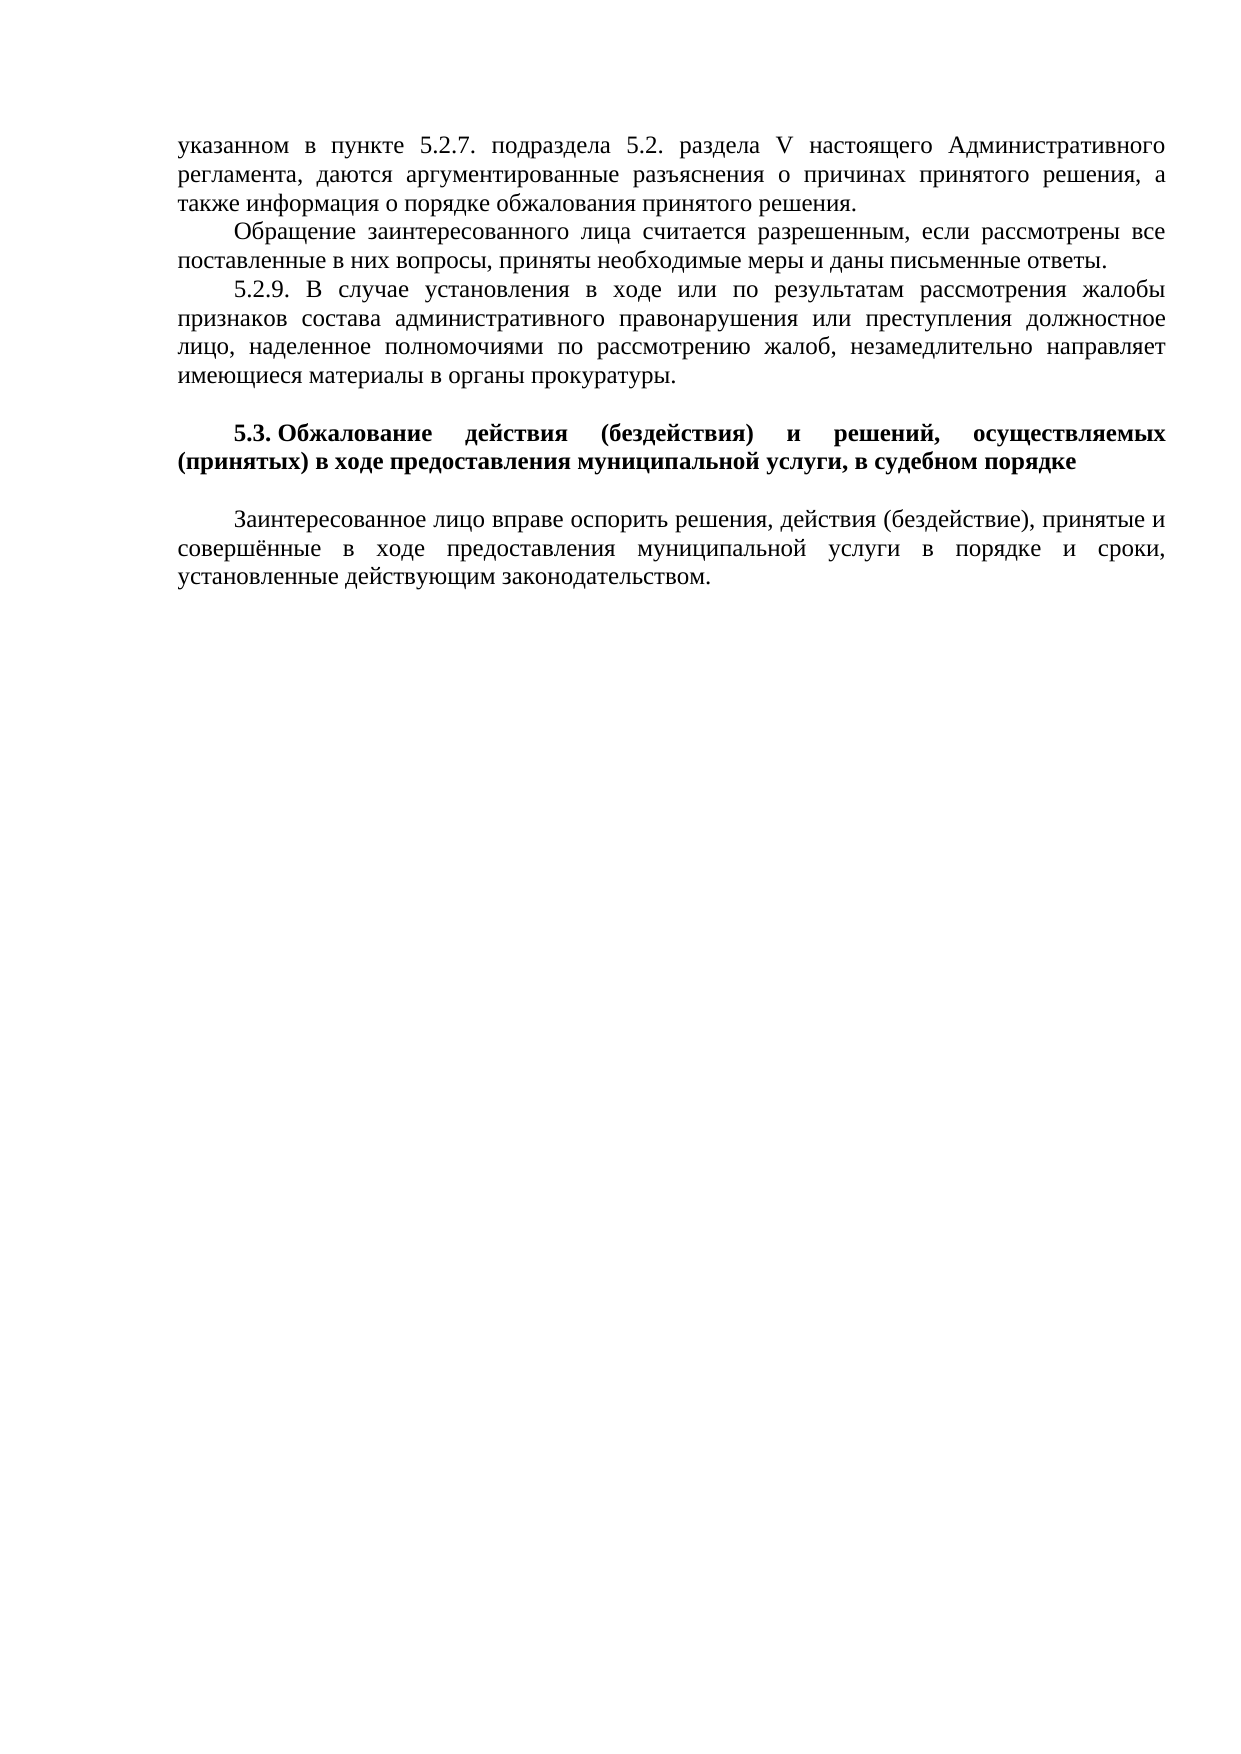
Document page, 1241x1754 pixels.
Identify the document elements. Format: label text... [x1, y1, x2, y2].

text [177, 130, 1167, 216]
text 5.3. Обжалование действия (бездействия) и решений, осуществляемых (принятых) в ходе предоставления муниципальной услуги, в судебном порядке [177, 418, 1167, 475]
text 5.2.9. В случае установления в ходе или по результатам рассмотрения жалобы признаков состава административного правонарушения или преступления должностное лицо, наделенное полномочиями по рассмотрению жалоб, незамедлительно направляет имеющиеся материалы в органы прокуратуры. [177, 274, 1167, 389]
text Заинтересованное лицо вправе оспорить решения, действия (бездействие), принятые и совершённые в ходе предоставления муниципальной услуги в порядке и сроки, установленные действующим законодательством. [177, 504, 1167, 590]
text Обращение заинтересованного лица считается разрешенным, если рассмотрены все поставленные в них вопросы, приняты необходимые меры и даны письменные ответы. [177, 216, 1167, 274]
